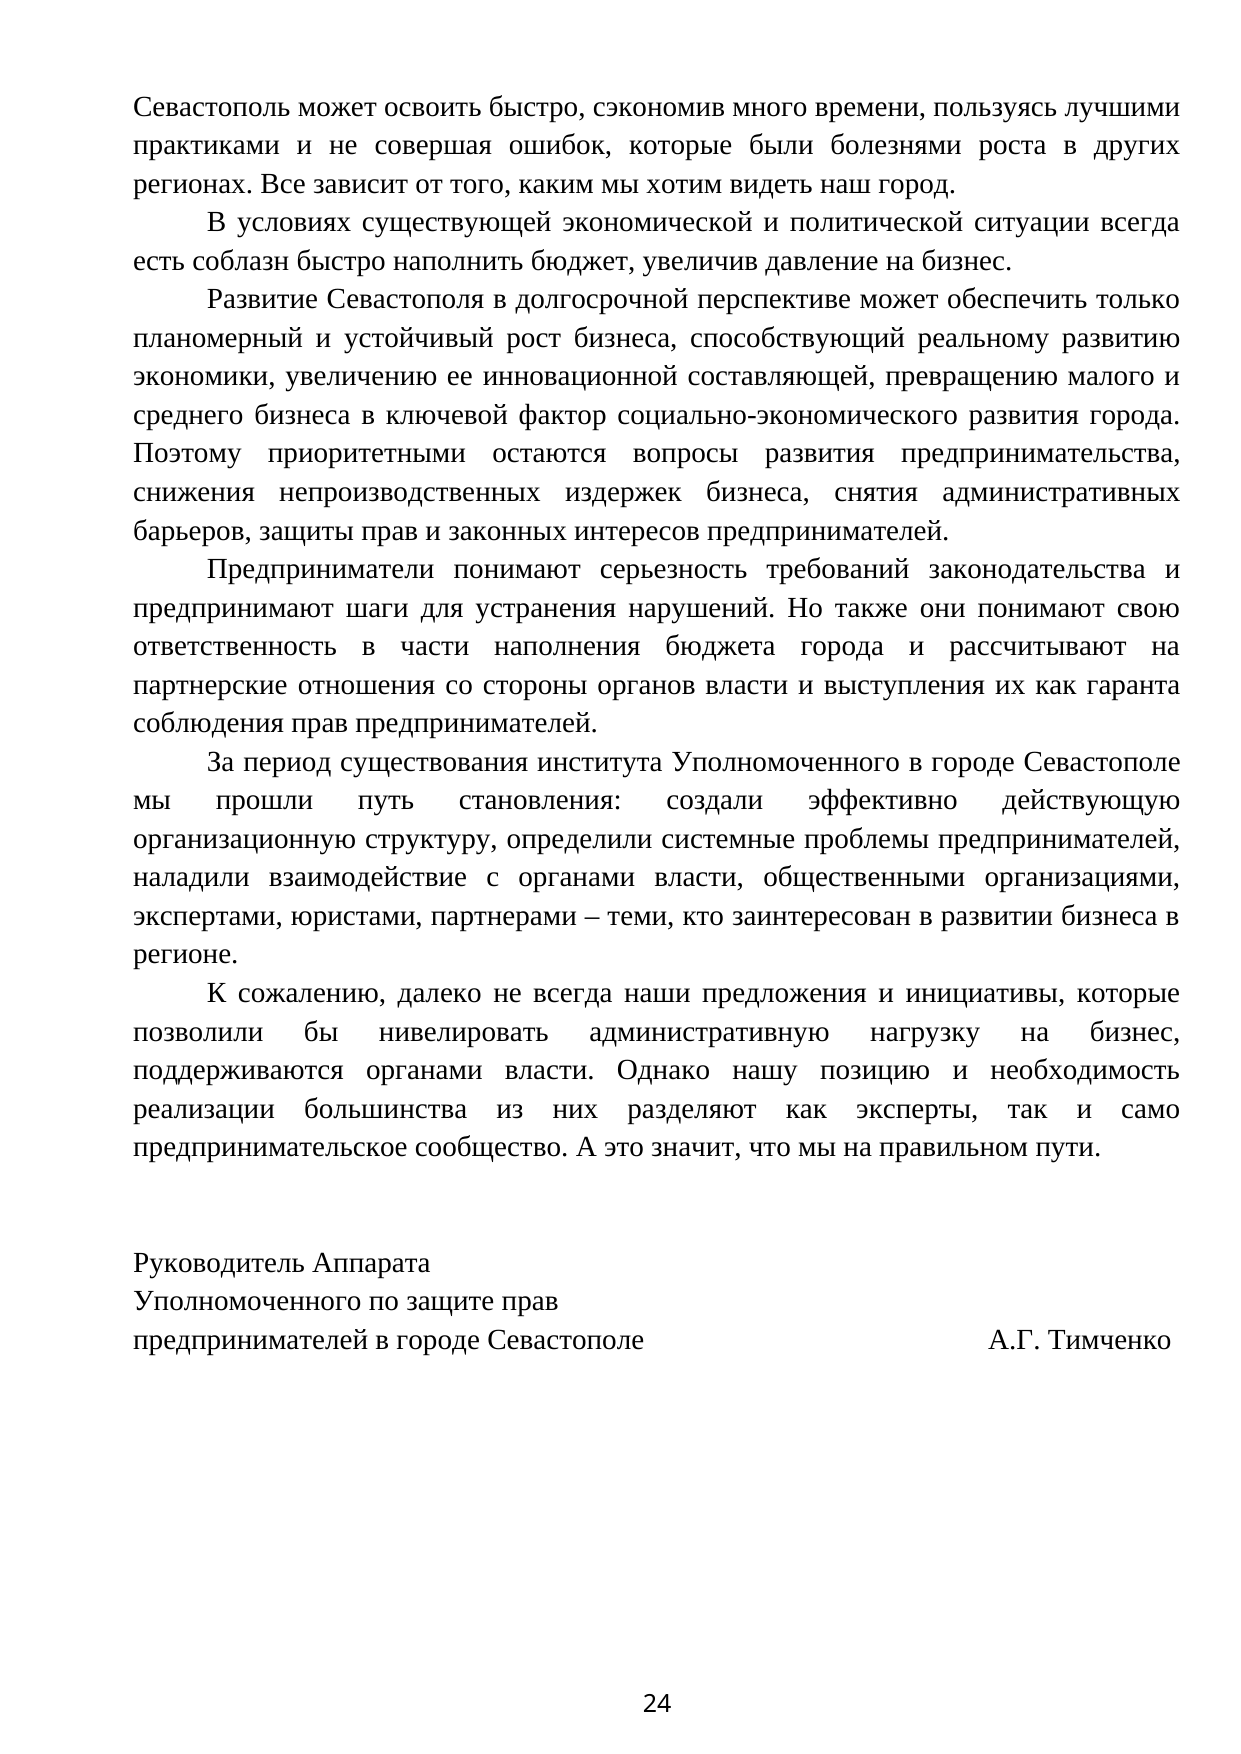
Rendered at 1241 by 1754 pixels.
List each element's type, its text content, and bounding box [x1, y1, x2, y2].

text К сожалению, далеко не всегда наши предложения и инициативы, которые позволили бы нивелировать административную нагрузку на бизнес, поддерживаются органами власти. Однако нашу позицию и необходимость реализации большинства из них разделяют как эксперты, так и само предпринимательское сообщество. А это значит, что мы на правильном пути. [133, 975, 1181, 1163]
text Предприниматели понимают серьезность требований законодательства и предпринимают шаги для устранения нарушений. Но также они понимают свою ответственность в части наполнения бюджета города и рассчитывают на партнерские отношения со стороны органов власти и выступления их как гаранта соблюдения прав предпринимателей. [133, 551, 1181, 739]
text Развитие Севастополя в долгосрочной перспективе может обеспечить только планомерный и устойчивый рост бизнеса, способствующий реальному развитию экономики, увеличению ее инновационной составляющей, превращению малого и среднего бизнеса в ключевой фактор социально-экономического развития города. Поэтому приоритетными остаются вопросы развития предпринимательства, снижения непроизводственных издержек бизнеса, снятия административных барьеров, защиты прав и законных интересов предпринимателей. [133, 281, 1181, 546]
text Уполномоченного по защите прав [133, 1283, 1181, 1317]
text За период существования института Уполномоченного в городе Севастополе мы прошли путь становления: создали эффективно действующую организационную структуру, определили системные проблемы предпринимателей, наладили взаимодействие с органами власти, общественными организациями, экспертами, юристами, партнерами – теми, кто заинтересован в развитии бизнеса в регионе. [133, 744, 1181, 970]
text предпринимателей в городе Севастополе А.Г. Тимченко [133, 1322, 1181, 1356]
text В условиях существующей экономической и политической ситуации всегда есть соблазн быстро наполнить бюджет, увеличив давление на бизнес. [133, 204, 1181, 276]
text Руководитель Аппарата [133, 1245, 1181, 1278]
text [133, 89, 1181, 199]
